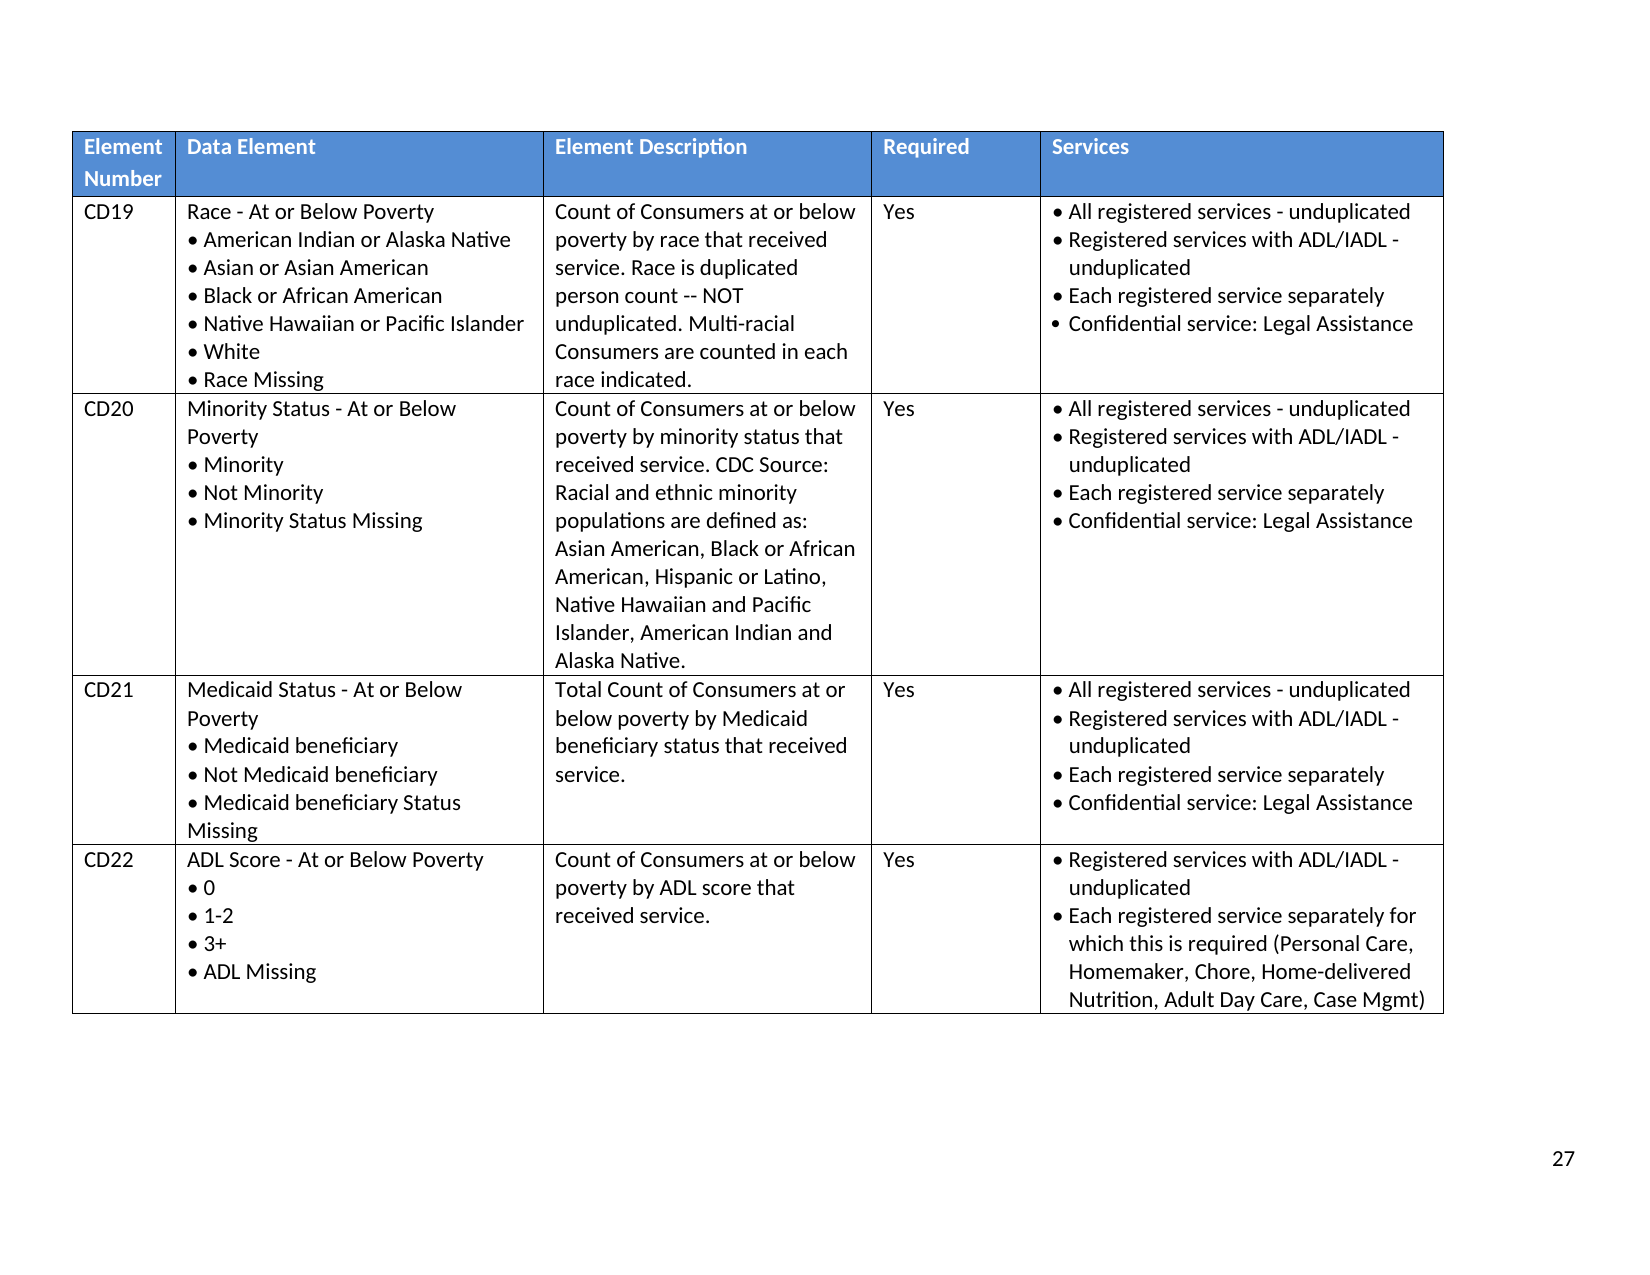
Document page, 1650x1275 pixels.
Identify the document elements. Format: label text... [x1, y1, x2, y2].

table_cell Race - At or Below Poverty • American Indian or Alaska Native • Asian or Asian American • Black or African American • Native Hawaiian or Pacific Islander • White • Race Missing [176, 197, 543, 393]
table_cell • All registered services - unduplicated • Registered services with ADL/IADL - unduplicated • Each registered service separately • Confidential service: Legal Assistance [1041, 676, 1443, 844]
table_cell • Registered services with ADL/IADL - unduplicated • Each registered service separately for which this is required (Personal Care, Homemaker, Chore, Home-delivered Nutrition, Adult Day Care, Case Mgmt) [1041, 845, 1443, 1013]
table_cell • All registered services - unduplicated • Registered services with ADL/IADL - unduplicated • Each registered service separately • Confidential service: Legal Assistance [1041, 394, 1443, 674]
table_cell Yes [872, 845, 1040, 1013]
table_cell CD21 [73, 676, 175, 844]
table_cell Minority Status - At or Below Poverty • Minority • Not Minority • Minority Status Missing [176, 394, 543, 674]
table_cell Count of Consumers at or below poverty by minority status that received service. CDC Source: Racial and ethnic minority populations are defined as: Asian American, Black or African American, Hispanic or Latino, Native Hawaiian and Pacific Islander, American Indian and Alaska Native. [544, 394, 871, 674]
table_header Services [1041, 132, 1443, 196]
table_cell Medicaid Status - At or Below Poverty • Medicaid beneficiary • Not Medicaid beneficiary • Medicaid beneficiary Status Missing [176, 676, 543, 844]
table_header Required [872, 132, 1040, 196]
table_header Element Number [73, 132, 175, 196]
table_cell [1041, 197, 1443, 393]
table_cell Yes [872, 676, 1040, 844]
table_cell Total Count of Consumers at or below poverty by Medicaid beneficiary status that received service. [544, 676, 871, 844]
table_cell Count of Consumers at or below poverty by ADL score that received service. [544, 845, 871, 1013]
table_header Data Element [176, 132, 543, 196]
table_cell Count of Consumers at or below poverty by race that received service. Race is duplicated person count -- NOT unduplicated. Multi-racial Consumers are counted in each race indicated. [544, 197, 871, 393]
table_cell CD20 [73, 394, 175, 674]
table_cell Yes [872, 197, 1040, 393]
table_cell ADL Score - At or Below Poverty • 0 • 1-2 • 3+ • ADL Missing [176, 845, 543, 1013]
table_cell Yes [872, 394, 1040, 674]
table_cell CD22 [73, 845, 175, 1013]
table_cell CD19 [73, 197, 175, 393]
table_header Element Description [544, 132, 871, 196]
